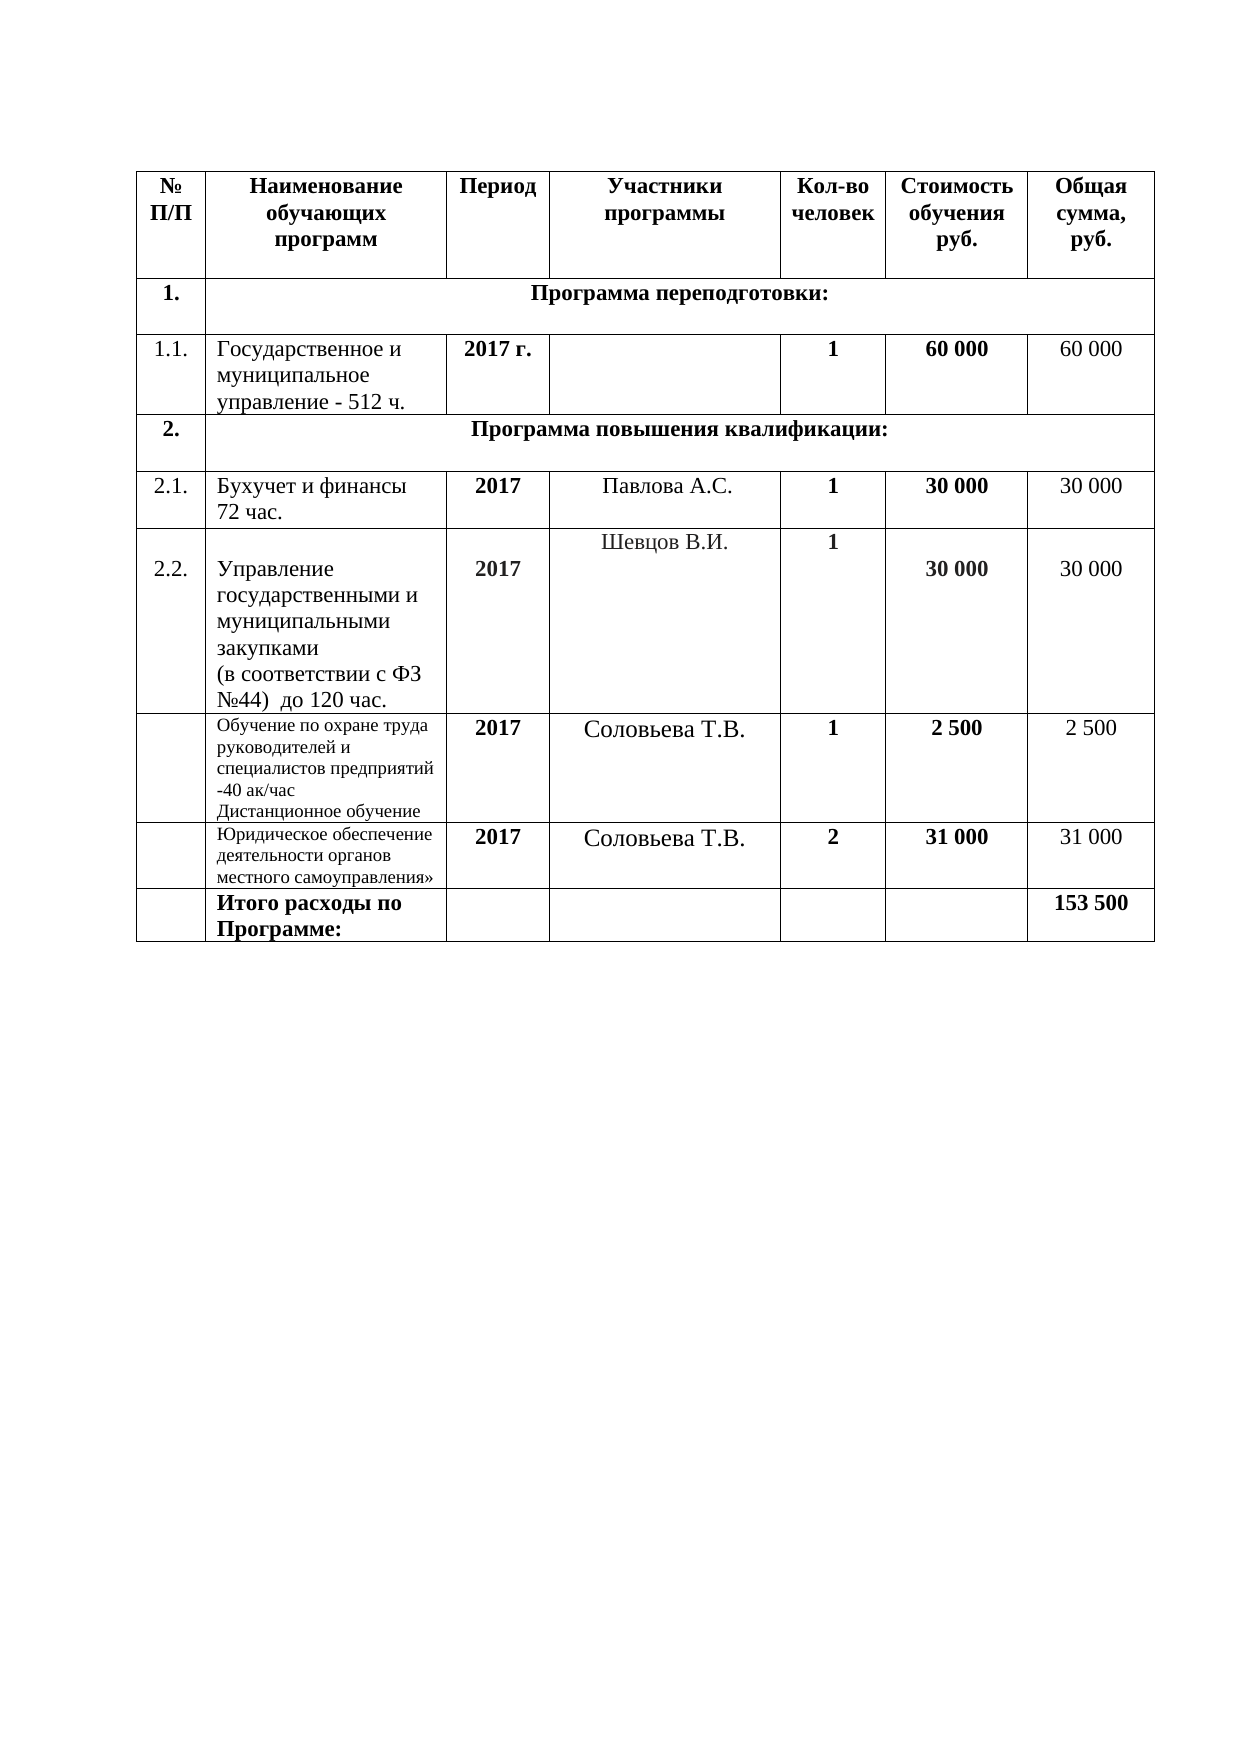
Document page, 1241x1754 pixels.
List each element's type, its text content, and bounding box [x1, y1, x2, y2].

table_header Кол-во человек [781, 172, 885, 278]
table_cell [137, 889, 205, 941]
table_cell 1.1. [137, 335, 205, 414]
table_cell 1 [781, 714, 885, 822]
table_cell [137, 714, 205, 822]
table_header Участники программы [550, 172, 780, 278]
table_cell 2017 [447, 714, 549, 822]
table_cell Программа повышения квалификации: [206, 415, 1154, 471]
table_cell 60 000 [1028, 335, 1154, 414]
table_cell [550, 335, 780, 414]
table_header Наименование обучающих программ [206, 172, 446, 278]
table_cell 2 [781, 823, 885, 887]
table_cell [550, 889, 780, 941]
table_cell Соловьева Т.В. [550, 714, 780, 822]
table_cell Павлова А.С. [550, 472, 780, 527]
table_cell 2 500 [886, 714, 1027, 822]
table_cell 2017 [447, 472, 549, 527]
table_cell 1 [781, 335, 885, 414]
table_cell 2017 [447, 529, 549, 713]
table_header Период [447, 172, 549, 278]
table_cell 2 500 [1028, 714, 1154, 822]
table_cell 1 [781, 529, 885, 713]
table_cell 30 000 [1028, 529, 1154, 713]
table_cell Соловьева Т.В. [550, 823, 780, 887]
table_cell 2.2. [137, 529, 205, 713]
table_cell 2017 г. [447, 335, 549, 414]
table_cell Программа переподготовки: [206, 279, 1154, 334]
table_cell 31 000 [1028, 823, 1154, 887]
table_cell [886, 889, 1027, 941]
table_cell 2. [137, 415, 205, 471]
table_cell Государственное и муниципальное управление - 512 ч. [206, 335, 446, 414]
table_cell 2.1. [137, 472, 205, 527]
table_cell Шевцов В.И. [550, 529, 780, 713]
table_cell 60 000 [886, 335, 1027, 414]
table_cell Итого расходы по Программе: [206, 889, 446, 941]
table_header Стоимость обучения руб. [886, 172, 1027, 278]
table_cell [447, 889, 549, 941]
table_cell [781, 889, 885, 941]
table_cell Обучение по охране труда руководителей и специалистов предприятий -40 ак/час Дистанционное обучение [206, 714, 446, 822]
table_cell 2017 [447, 823, 549, 887]
table_cell 1. [137, 279, 205, 334]
table_cell 31 000 [886, 823, 1027, 887]
table_cell Управление государственными и муниципальными закупками (в соответствии с ФЗ №44) до 120 час. [206, 529, 446, 713]
table_cell [137, 823, 205, 887]
table_cell Бухучет и финансы 72 час. [206, 472, 446, 527]
table_cell 30 000 [1028, 472, 1154, 527]
table_header Общая сумма, руб. [1028, 172, 1154, 278]
table_header № П/П [137, 172, 205, 278]
table_cell 30 000 [886, 529, 1027, 713]
table_cell 1 [781, 472, 885, 527]
table_cell Юридическое обеспечение деятельности органов местного самоуправления» [206, 823, 446, 887]
table_cell 30 000 [886, 472, 1027, 527]
table_cell 153 500 [1028, 889, 1154, 941]
